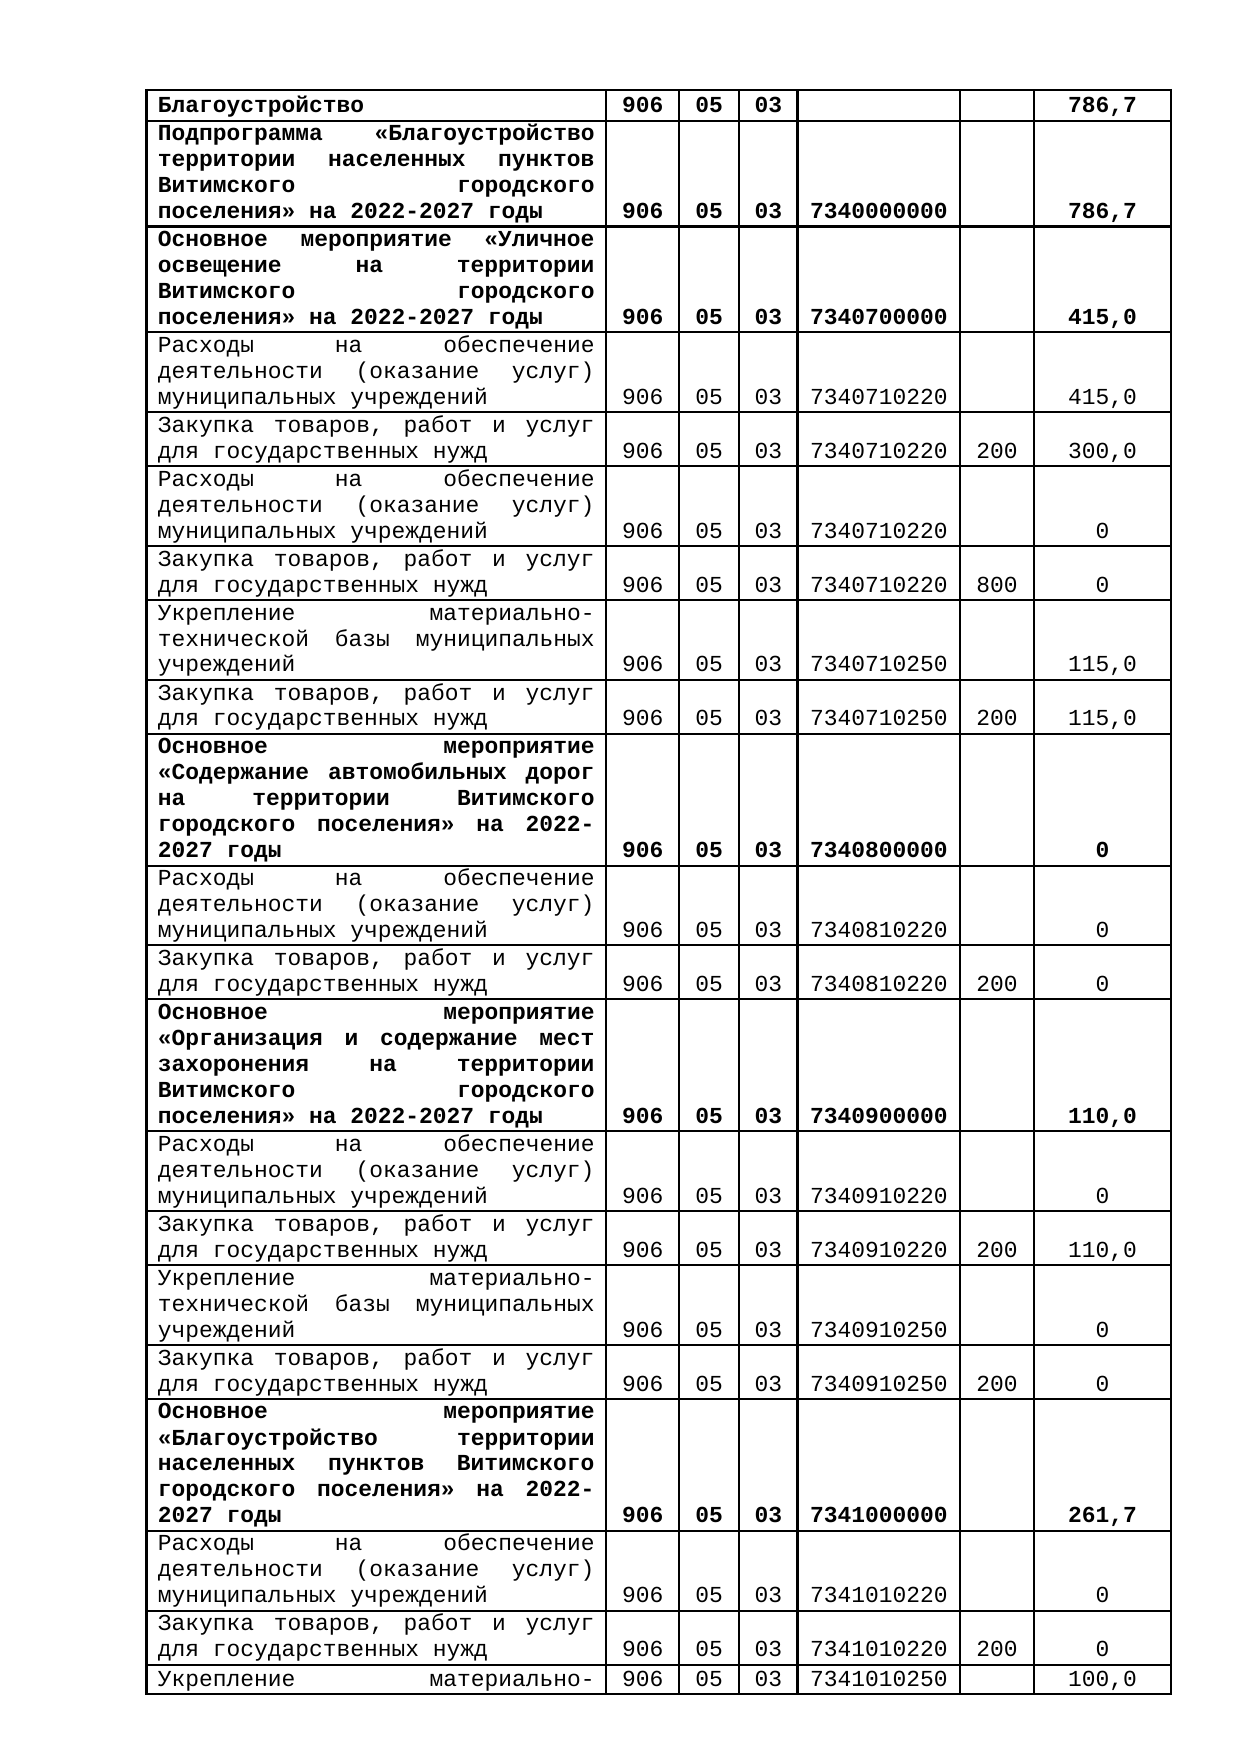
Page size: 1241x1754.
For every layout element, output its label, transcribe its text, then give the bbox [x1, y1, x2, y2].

table_cell Основное мероприятие «Организация и содержание мест захоронения на территории Витимского городского поселения» на 2022-2027 годы [148, 1000, 605, 1130]
table_cell Укрепление материально-технической базы муниципальных учреждений [148, 1266, 605, 1344]
table_cell 906 [607, 91, 678, 119]
table_cell 415,0 [1035, 228, 1170, 331]
table_cell 05 [680, 601, 738, 679]
table_cell 906 [607, 1532, 678, 1609]
table_cell 906 [607, 1132, 678, 1210]
table_cell 906 [607, 333, 678, 411]
table_cell 05 [680, 333, 738, 411]
table_cell 05 [680, 867, 738, 944]
table_cell [961, 122, 1033, 225]
table_cell 0 [1035, 1612, 1170, 1663]
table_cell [148, 1612, 605, 1663]
table_cell Закупка товаров, работ и услуг для государственных нужд [148, 1212, 605, 1264]
table_cell [961, 91, 1033, 119]
table_cell Закупка товаров, работ и услуг для государственных нужд [148, 547, 605, 599]
table_cell 110,0 [1035, 1212, 1170, 1264]
table_cell 03 [740, 1266, 796, 1344]
table_cell 7340710220 [799, 547, 959, 599]
table_cell 7340710250 [799, 601, 959, 679]
table_cell 7340710250 [799, 681, 959, 733]
table_cell [961, 1666, 1033, 1693]
table_cell 03 [740, 1400, 796, 1529]
table_cell 03 [740, 467, 796, 545]
table_cell 05 [680, 467, 738, 545]
table_cell 100,0 [1035, 1666, 1170, 1693]
table_cell [961, 1532, 1033, 1609]
table_cell Расходы на обеспечение деятельности (оказание услуг) муниципальных учреждений [148, 867, 605, 944]
table_cell 7341010250 [799, 1666, 959, 1693]
table_cell Благоустройство [148, 91, 605, 119]
table_cell [961, 1132, 1033, 1210]
table_cell 200 [961, 1612, 1033, 1663]
table_cell 7340900000 [799, 1000, 959, 1130]
table_cell 906 [607, 1612, 678, 1663]
table_cell 7340910250 [799, 1266, 959, 1344]
table_cell 03 [740, 1532, 796, 1609]
table_cell 05 [680, 681, 738, 733]
table_cell [961, 601, 1033, 679]
table_cell 05 [680, 1132, 738, 1210]
table_cell 03 [740, 735, 796, 864]
table_cell 05 [680, 1400, 738, 1529]
table_cell 786,7 [1035, 91, 1170, 119]
table_cell 115,0 [1035, 681, 1170, 733]
table_cell 906 [607, 1666, 678, 1693]
table_cell 03 [740, 1000, 796, 1130]
table_cell 415,0 [1035, 333, 1170, 411]
table_cell 906 [607, 1000, 678, 1130]
table_cell 03 [740, 1666, 796, 1693]
table_cell 03 [740, 681, 796, 733]
table_cell Основное мероприятие «Уличное освещение на территории Витимского городского поселения» на 2022-2027 годы [148, 228, 605, 331]
table_cell Закупка товаров, работ и услуг для государственных нужд [148, 413, 605, 465]
table_cell 200 [961, 1346, 1033, 1398]
table_cell [961, 735, 1033, 864]
table_cell 05 [680, 91, 738, 119]
table_cell Подпрограмма «Благоустройство территории населенных пунктов Витимского городского поселения» на 2022-2027 годы [148, 122, 605, 225]
table_cell 800 [961, 547, 1033, 599]
table_cell 05 [680, 122, 738, 225]
table_cell 7340710220 [799, 467, 959, 545]
table_cell 05 [680, 1346, 738, 1398]
table_cell 03 [740, 601, 796, 679]
table_cell 200 [961, 1212, 1033, 1264]
table_cell Основное мероприятие «Содержание автомобильных дорог на территории Витимского городского поселения» на 2022-2027 годы [148, 735, 605, 864]
table_cell 05 [680, 228, 738, 331]
table_cell [799, 91, 959, 119]
table_cell 05 [680, 413, 738, 465]
table_cell 906 [607, 1346, 678, 1398]
table_cell 03 [740, 413, 796, 465]
table_cell 906 [607, 735, 678, 864]
table_cell 7340700000 [799, 228, 959, 331]
table_cell Расходы на обеспечение деятельности (оказание услуг) муниципальных учреждений [148, 467, 605, 545]
table_cell 03 [740, 946, 796, 998]
table_cell Укрепление материально-технической базы муниципальных учреждений [148, 601, 605, 679]
table_cell 0 [1035, 735, 1170, 864]
table_cell [961, 1266, 1033, 1344]
table_cell 906 [607, 413, 678, 465]
table_cell 0 [1035, 867, 1170, 944]
table_cell 05 [680, 1266, 738, 1344]
table_cell 0 [1035, 1132, 1170, 1210]
table_cell 906 [607, 867, 678, 944]
table_cell [961, 467, 1033, 545]
table_cell 906 [607, 228, 678, 331]
table_cell 0 [1035, 1346, 1170, 1398]
table_cell 7341000000 [799, 1400, 959, 1529]
table_cell 0 [1035, 547, 1170, 599]
table_cell [961, 867, 1033, 944]
table_cell 200 [961, 681, 1033, 733]
table_cell 906 [607, 1266, 678, 1344]
table_cell 03 [740, 228, 796, 331]
table_cell 7340910250 [799, 1346, 959, 1398]
table_cell Расходы на обеспечение деятельности (оказание услуг) муниципальных учреждений [148, 333, 605, 411]
table_cell 906 [607, 1400, 678, 1529]
table_cell Расходы на обеспечение деятельности (оказание услуг) муниципальных учреждений [148, 1532, 605, 1609]
table_cell 906 [607, 601, 678, 679]
table_cell 03 [740, 1346, 796, 1398]
table_cell Основное мероприятие «Благоустройство территории населенных пунктов Витимского городского поселения» на 2022-2027 годы [148, 1400, 605, 1529]
table_cell Закупка товаров, работ и услуг для государственных нужд [148, 946, 605, 998]
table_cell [148, 1666, 605, 1693]
table_cell 03 [740, 1612, 796, 1663]
table_cell [961, 1400, 1033, 1529]
table_cell 05 [680, 735, 738, 864]
table_cell 0 [1035, 1266, 1170, 1344]
table_cell 7340710220 [799, 413, 959, 465]
table_cell [961, 228, 1033, 331]
table_cell 05 [680, 1000, 738, 1130]
table_cell 7341010220 [799, 1532, 959, 1609]
table_cell 7340910220 [799, 1212, 959, 1264]
table_cell 7340800000 [799, 735, 959, 864]
table_cell 906 [607, 122, 678, 225]
table_cell 7340710220 [799, 333, 959, 411]
table_cell 7340910220 [799, 1132, 959, 1210]
table_cell 03 [740, 91, 796, 119]
table_cell 200 [961, 946, 1033, 998]
table_cell 05 [680, 1532, 738, 1609]
table_cell 03 [740, 867, 796, 944]
table_cell 906 [607, 946, 678, 998]
table_cell 05 [680, 1666, 738, 1693]
table_cell 05 [680, 946, 738, 998]
table_cell 03 [740, 122, 796, 225]
table_cell [961, 1000, 1033, 1130]
table_cell 0 [1035, 946, 1170, 998]
table_cell 03 [740, 1212, 796, 1264]
table_cell 05 [680, 1212, 738, 1264]
table_cell 7340810220 [799, 946, 959, 998]
table_cell 03 [740, 333, 796, 411]
table_cell 906 [607, 547, 678, 599]
table_cell 7340810220 [799, 867, 959, 944]
table_cell 261,7 [1035, 1400, 1170, 1529]
table_cell 7341010220 [799, 1612, 959, 1663]
table_cell Закупка товаров, работ и услуг для государственных нужд [148, 681, 605, 733]
table_cell 03 [740, 547, 796, 599]
table_cell 906 [607, 1212, 678, 1264]
table_cell 0 [1035, 1532, 1170, 1609]
table_cell 0 [1035, 467, 1170, 545]
table_cell 786,7 [1035, 122, 1170, 225]
table_cell 7340000000 [799, 122, 959, 225]
table_cell 110,0 [1035, 1000, 1170, 1130]
table_cell 03 [740, 1132, 796, 1210]
table_cell [961, 333, 1033, 411]
table_cell Расходы на обеспечение деятельности (оказание услуг) муниципальных учреждений [148, 1132, 605, 1210]
table_cell 906 [607, 681, 678, 733]
table_cell 115,0 [1035, 601, 1170, 679]
table_cell 05 [680, 1612, 738, 1663]
table_cell 300,0 [1035, 413, 1170, 465]
table_cell Закупка товаров, работ и услуг для государственных нужд [148, 1346, 605, 1398]
table_cell 906 [607, 467, 678, 545]
table_cell 05 [680, 547, 738, 599]
table_cell 200 [961, 413, 1033, 465]
